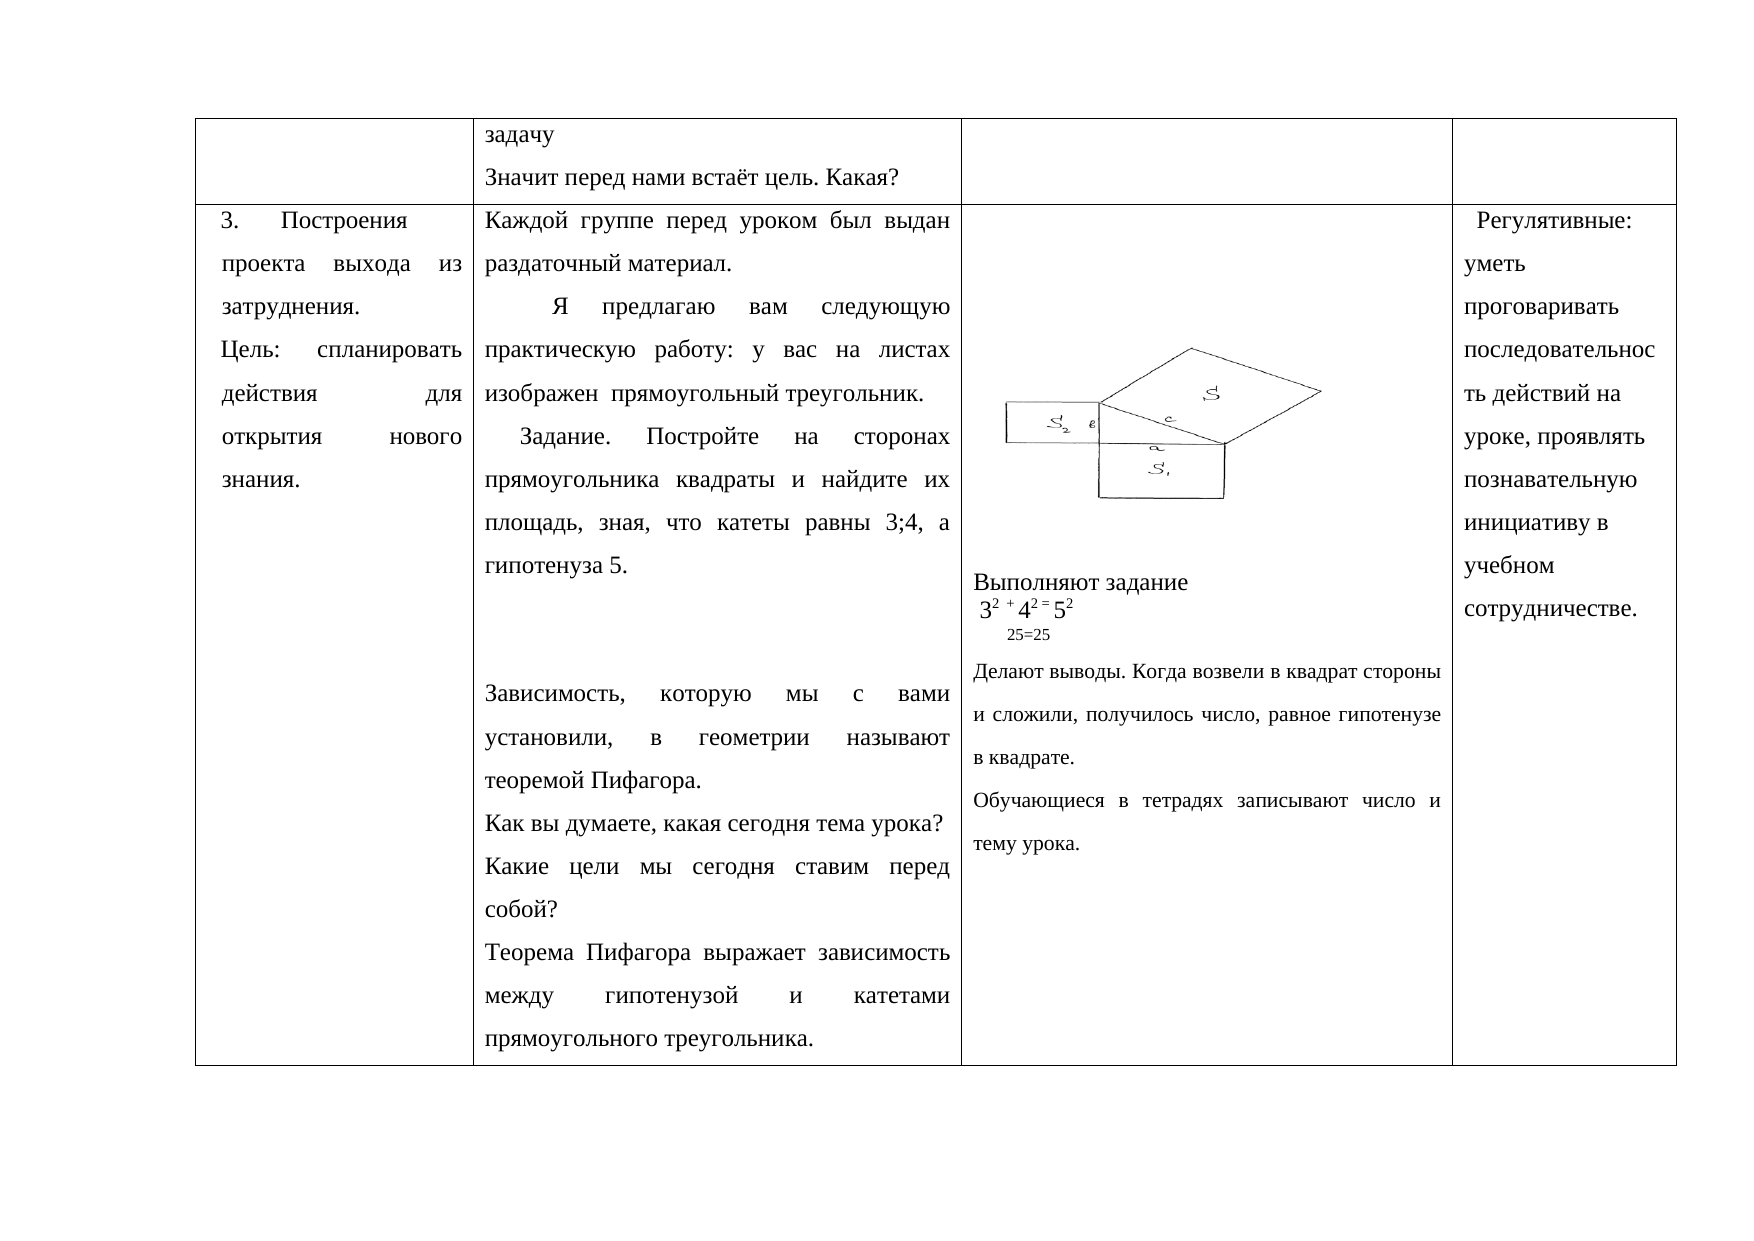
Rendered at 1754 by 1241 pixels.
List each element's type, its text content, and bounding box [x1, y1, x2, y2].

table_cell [474, 119, 961, 204]
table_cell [1453, 119, 1676, 204]
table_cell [962, 119, 1452, 204]
table_cell Регулятивные: уметь проговаривать последовательность действий на уроке, проявлять познавательную инициативу в учебном сотрудничестве. [1453, 205, 1676, 1065]
table_cell Построения проекта выхода из затруднения. Цель: спланировать действия для открытия нового знания. [196, 205, 473, 1065]
table_cell Выполняют задание 32 + 42 = 52 25=25 Делают выводы. Когда возвели в квадрат стороны и сложили, получилось число, равное гипотенузе в квадрате. Обучающиеся в тетрадях записывают число и тему урока. [962, 205, 1452, 1065]
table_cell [196, 119, 473, 204]
picture [973, 334, 1341, 510]
table_cell Каждой группе перед уроком был выдан раздаточный материал. Я предлагаю вам следующую практическую работу: у вас на листах изображен прямоугольный треугольник. Задание. Постройте на сторонах прямоугольника квадраты и найдите их площадь, зная, что катеты равны 3;4, а гипотенуза 5. Зависимость, которую мы с вами установили, в геометрии называют теоремой Пифагора. Как вы думаете, какая сегодня тема урока? Какие цели мы сегодня ставим перед собой? Теорема Пифагора выражает зависимость между гипотенузой и катетами прямоугольного треугольника. [474, 205, 961, 1065]
